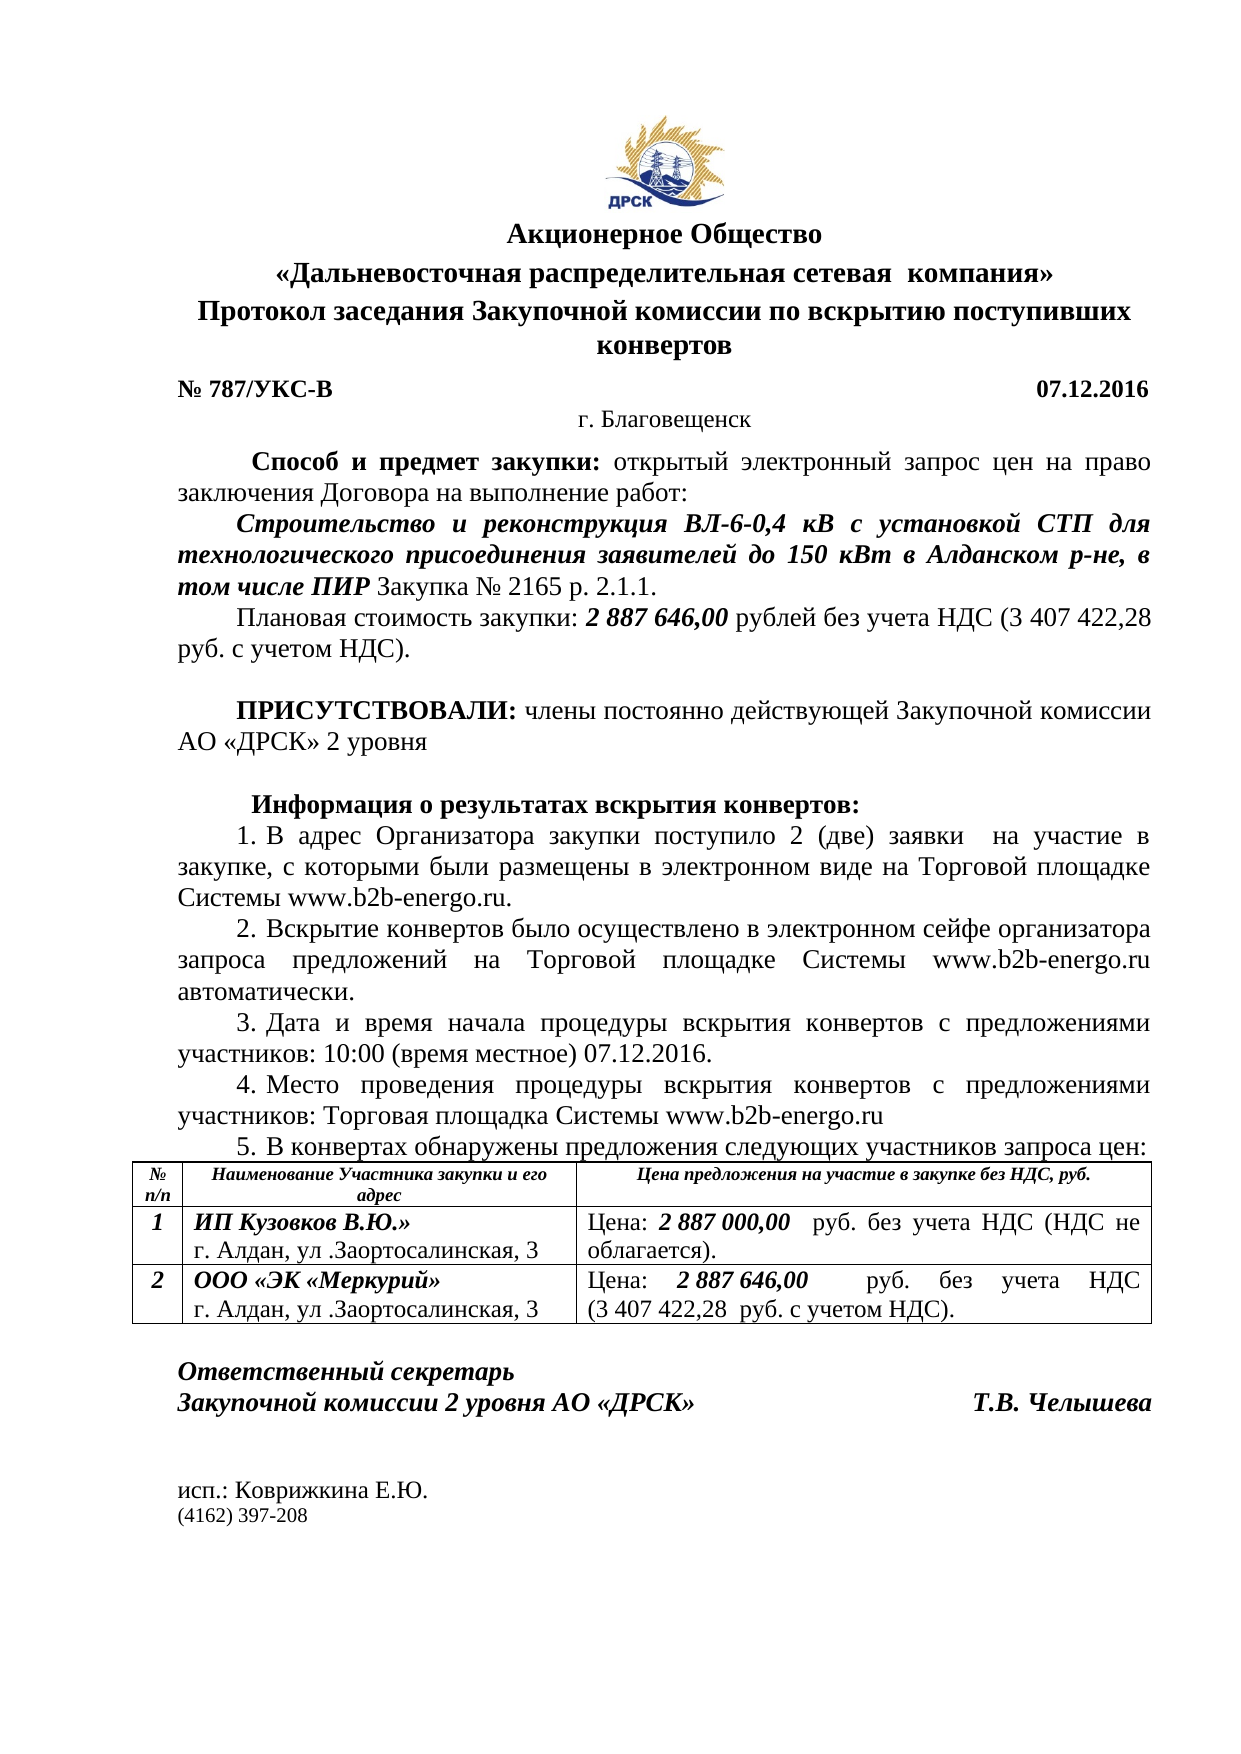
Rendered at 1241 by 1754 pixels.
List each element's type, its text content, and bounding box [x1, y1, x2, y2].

table_header Цена предложения на участие в закупке без НДС, руб. [577, 1163, 1151, 1206]
list Дата и время начала процедуры вскрытия конвертов с предложениями участников: 10:00 (время местное) 07.12.2016. [177, 1006, 1152, 1068]
table_cell Цена: 2 887 646,00 руб. без учета НДС (3 407 422,28 руб. с учетом НДС). [577, 1265, 1151, 1323]
list Место проведения процедуры вскрытия конвертов с предложениями участников: Торговая площадка Системы www.b2b-energo.ru [177, 1068, 1152, 1130]
table_header № п/п [133, 1163, 182, 1206]
text Закупочной комиссии 2 уровня АО «ДРСК» Т.В. Челышева [177, 1386, 1152, 1417]
list ПРИСУТСТВОВАЛИ: члены постоянно действующей Закупочной комиссии АО «ДРСК» 2 уровня [177, 694, 1152, 757]
table_header Наименование Участника закупки и его адрес [183, 1163, 576, 1206]
text Информация о результатах вскрытия конвертов: [177, 788, 1152, 819]
text Ответственный секретарь [177, 1355, 1152, 1386]
table_header № 787/УКС-В [176, 373, 663, 404]
table_header 07.12.2016 [663, 373, 1150, 404]
subtitle Акционерное Общество [177, 216, 1152, 250]
list Вскрытие конвертов было осуществлено в электронном сейфе организатора запроса предложений на Торговой площадке Системы www.b2b-energo.ru автоматически. [177, 912, 1152, 1006]
list Строительство и реконструкция ВЛ-6-0,4 кВ с установкой СТП для технологического присоединения заявителей до 150 кВт в Алданском р-не, в том числе ПИР Закупка № 2165 р. 2.1.1. [177, 507, 1152, 601]
text (4162) 397-208 [177, 1503, 1152, 1527]
text исп.: Коврижкина Е.Ю. [177, 1475, 1152, 1503]
list Способ и предмет закупки: открытый электронный запрос цен на право заключения Договора на выполнение работ: [177, 445, 1152, 507]
list В адрес Организатора закупки поступило 2 (две) заявки на участие в закупке, с которыми были размещены в электронном виде на Торговой площадке Системы www.b2b-energo.ru. [177, 819, 1152, 912]
list В конвертах обнаружены предложения следующих участников запроса цен: [177, 1130, 1152, 1161]
text г. Благовещенск [177, 404, 1152, 433]
table_cell 1 [133, 1207, 182, 1264]
table_cell 2 [133, 1265, 182, 1323]
table_cell ООО «ЭК «Меркурий» г. Алдан, ул .Заортосалинская, 3 [183, 1265, 576, 1323]
text «Дальневосточная распределительная сетевая компания» [177, 255, 1152, 288]
text Протокол заседания Закупочной комиссии по вскрытию поступивших конвертов [177, 293, 1152, 361]
table_cell Цена: 2 887 000,00 руб. без учета НДС (НДС не облагается). [577, 1207, 1151, 1264]
picture [604, 115, 725, 213]
table_cell ИП Кузовков В.Ю.» г. Алдан, ул .Заортосалинская, 3 [183, 1207, 576, 1264]
list Плановая стоимость закупки: 2 887 646,00 рублей без учета НДС (3 407 422,28 руб. с учетом НДС). [177, 601, 1152, 663]
